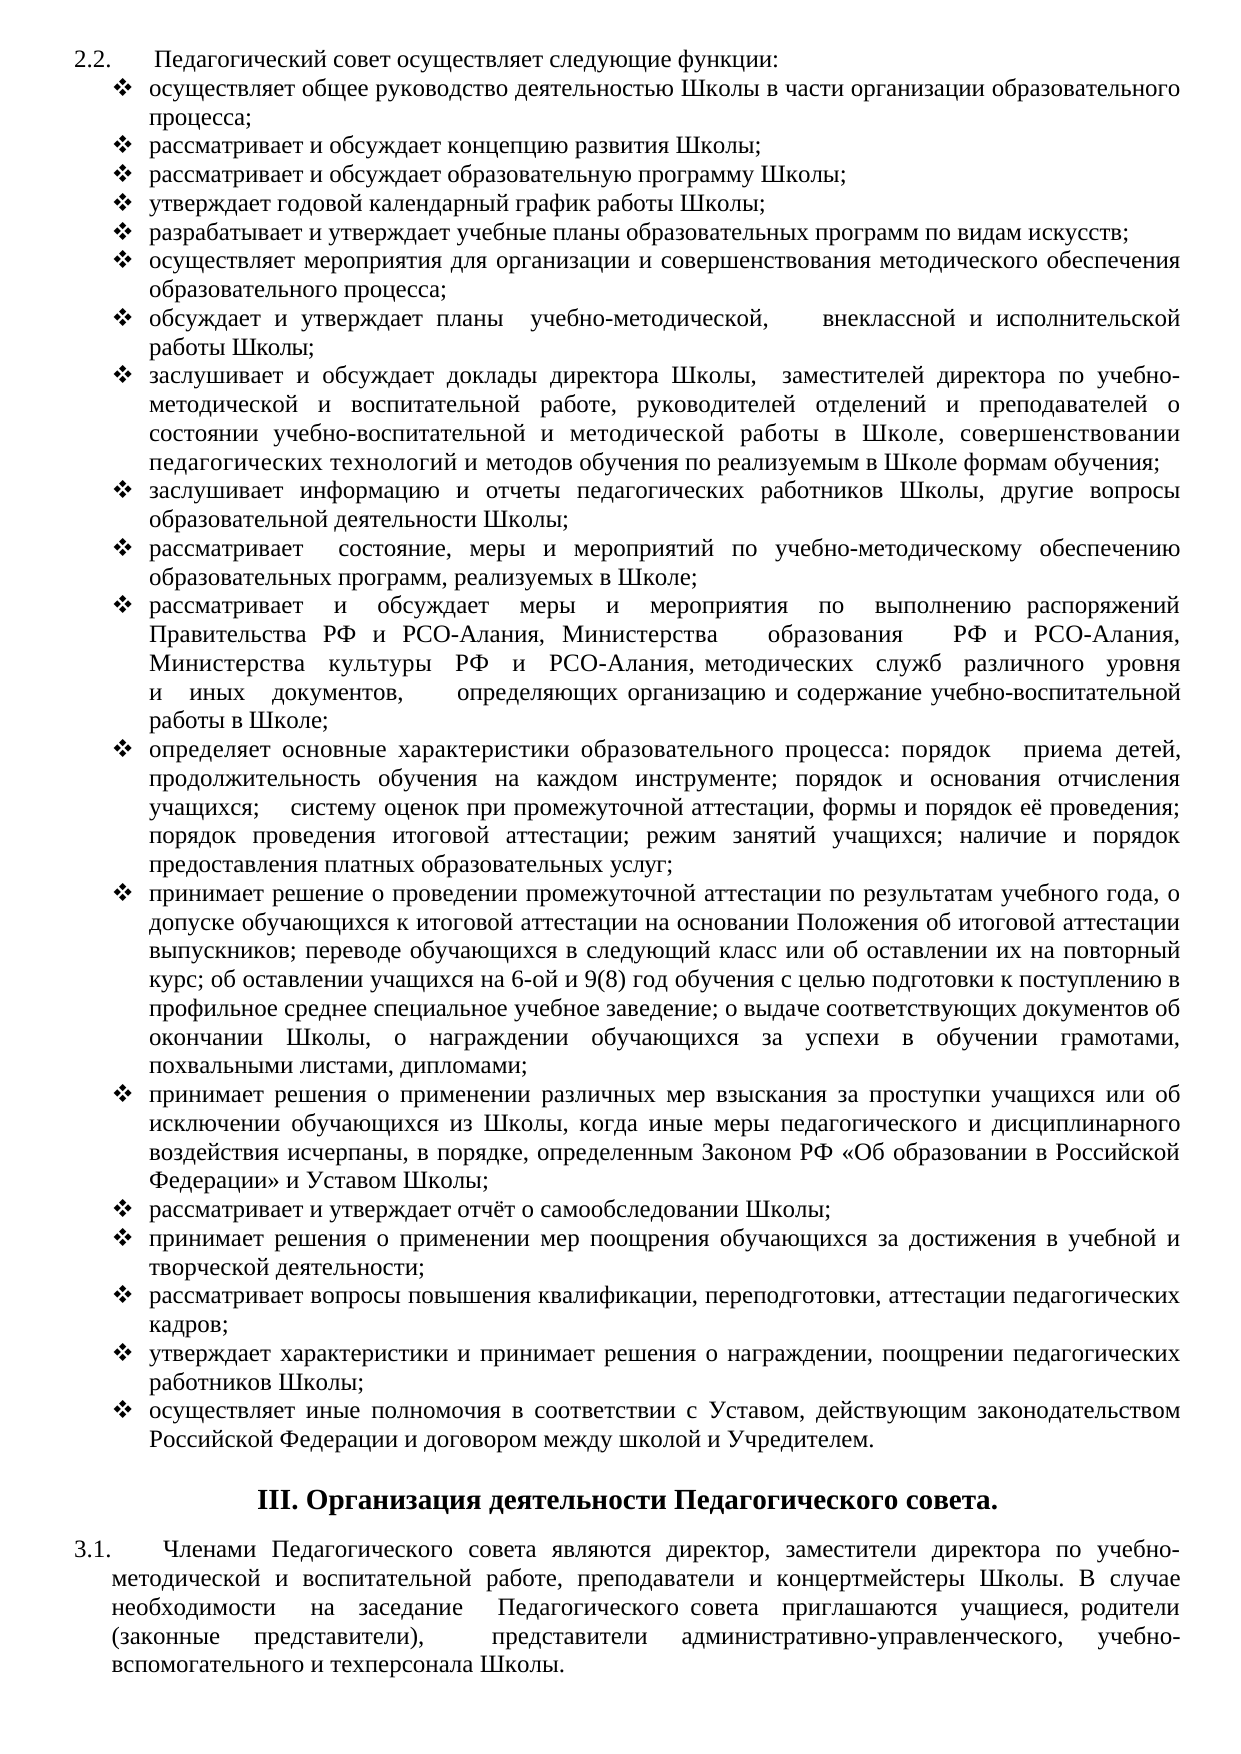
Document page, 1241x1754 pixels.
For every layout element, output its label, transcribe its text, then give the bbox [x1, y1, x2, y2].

list определяет основные характеристики образовательного процесса: порядок приема детей, продолжительность обучения на каждом инструменте; порядок и основания отчисления учащихся; систему оценок при промежуточной аттестации, формы и порядок её проведения; порядок проведения итоговой аттестации; режим занятий учащихся; наличие и порядок предоставления платных образовательных услуг; [111, 734, 1181, 878]
text III. Организация деятельности Педагогического совета. [74, 1482, 1181, 1515]
list осуществляет мероприятия для организации и совершенствования методического обеспечения образовательного процесса; [111, 246, 1181, 303]
list рассматривает и обсуждает меры и мероприятия по выполнению распоряжений Правительства РФ и РСО-Алания, Министерства образования РФ и РСО-Алания, Министерства культуры РФ и РСО-Алания, методических служб различного уровня и иных документов, определяющих организацию и содержание учебно-воспитательной работы в Школе; [111, 591, 1181, 734]
list рассматривает и утверждает отчёт о самообследовании Школы; [111, 1194, 1181, 1223]
list принимает решения о применении различных мер взыскания за проступки учащихся или об исключении обучающихся из Школы, когда иные меры педагогического и дисциплинарного воздействия исчерпаны, в порядке, определенным Законом РФ «Об образовании в Российской Федерации» и Уставом Школы; [111, 1079, 1181, 1194]
list утверждает годовой календарный график работы Школы; [111, 188, 1181, 217]
list принимает решение о проведении промежуточной аттестации по результатам учебного года, о допуске обучающихся к итоговой аттестации на основании Положения об итоговой аттестации выпускников; переводе обучающихся в следующий класс или об оставлении их на повторный курс; об оставлении учащихся на 6-ой и 9(8) год обучения с целью подготовки к поступлению в профильное среднее специальное учебное заведение; о выдаче соответствующих документов об окончании Школы, о награждении обучающихся за успехи в обучении грамотами, похвальными листами, дипломами; [111, 878, 1181, 1079]
list разрабатывает и утверждает учебные планы образовательных программ по видам искусств; [111, 217, 1181, 246]
list Педагогический совет осуществляет следующие функции: [74, 44, 1181, 73]
list рассматривает состояние, меры и мероприятий по учебно-методическому обеспечению образовательных программ, реализуемых в Школе; [111, 533, 1181, 591]
list рассматривает и обсуждает образовательную программу Школы; [111, 159, 1181, 188]
list принимает решения о применении мер поощрения обучающихся за достижения в учебной и творческой деятельности; [111, 1223, 1181, 1281]
list заслушивает и обсуждает доклады директора Школы, заместителей директора по учебно-методической и воспитательной работе, руководителей отделений и преподавателей о состоянии учебно-воспитательной и методической работы в Школе, совершенствовании педагогических технологий и методов обучения по реализуемым в Школе формам обучения; [111, 361, 1181, 476]
list обсуждает и утверждает планы учебно-методической, внеклассной и исполнительской работы Школы; [111, 303, 1181, 361]
list осуществляет общее руководство деятельностью Школы в части организации образовательного процесса; [111, 73, 1181, 131]
list заслушивает информацию и отчеты педагогических работников Школы, другие вопросы образовательной деятельности Школы; [111, 476, 1181, 533]
list утверждает характеристики и принимает решения о награждении, поощрении педагогических работников Школы; [111, 1338, 1181, 1396]
list рассматривает вопросы повышения квалификации, переподготовки, аттестации педагогических кадров; [111, 1281, 1181, 1338]
list осуществляет иные полномочия в соответствии с Уставом, действующим законодательством Российской Федерации и договором между школой и Учредителем. [111, 1396, 1181, 1453]
list рассматривает и обсуждает концепцию развития Школы; [111, 131, 1181, 159]
list Членами Педагогического совета являются директор, заместители директора по учебно-методической и воспитательной работе, преподаватели и концертмейстеры Школы. В случае необходимости на заседание Педагогического совета приглашаются учащиеся, родители (законные представители), представители административно-управленческого, учебно-вспомогательного и техперсонала Школы. [74, 1534, 1181, 1678]
